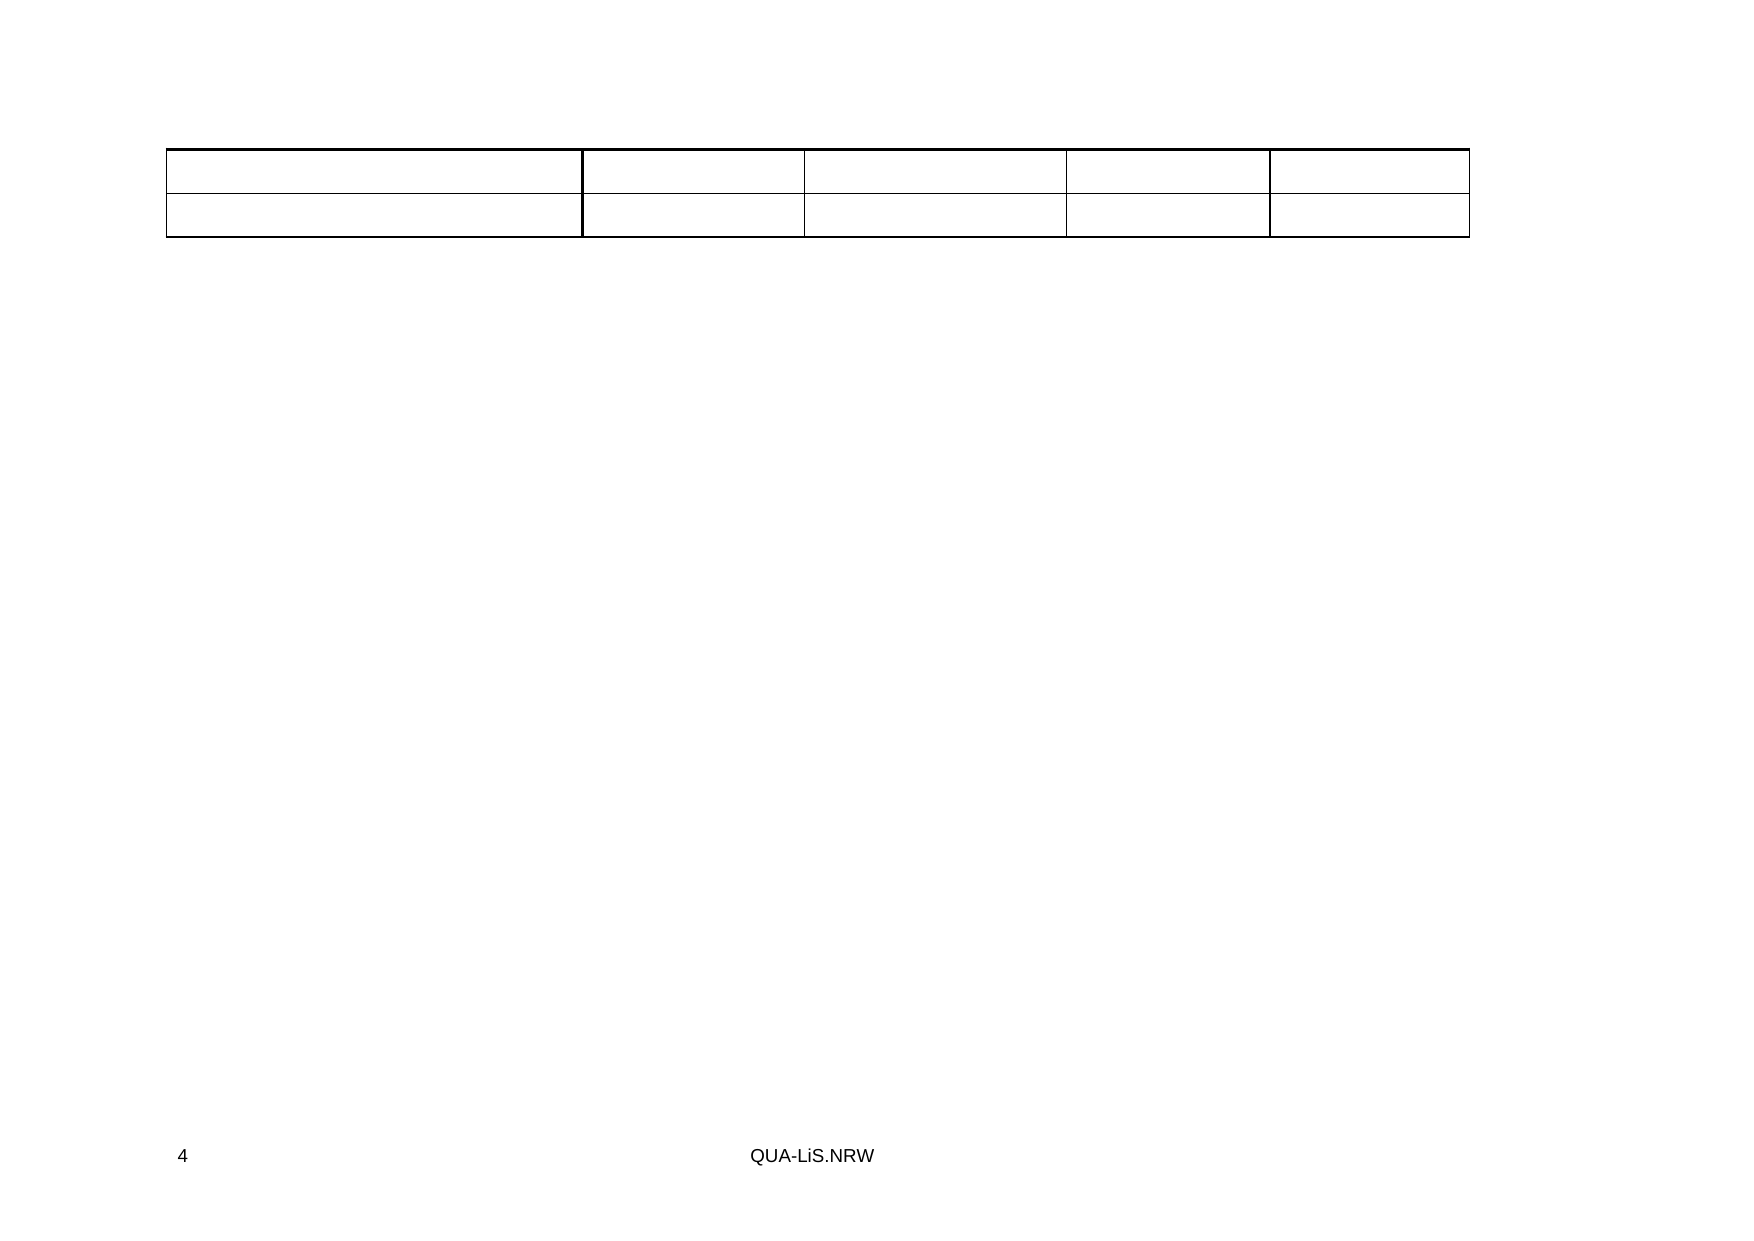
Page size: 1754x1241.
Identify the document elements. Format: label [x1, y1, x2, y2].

table_cell [1067, 194, 1269, 236]
table_cell [584, 151, 804, 193]
table_cell [805, 151, 1066, 193]
table_cell [167, 194, 581, 236]
table_cell [1271, 194, 1469, 236]
table_cell [805, 194, 1066, 236]
table_cell [1271, 151, 1469, 193]
table_cell [1067, 151, 1269, 193]
table_cell [584, 194, 804, 236]
table_cell [167, 151, 581, 193]
